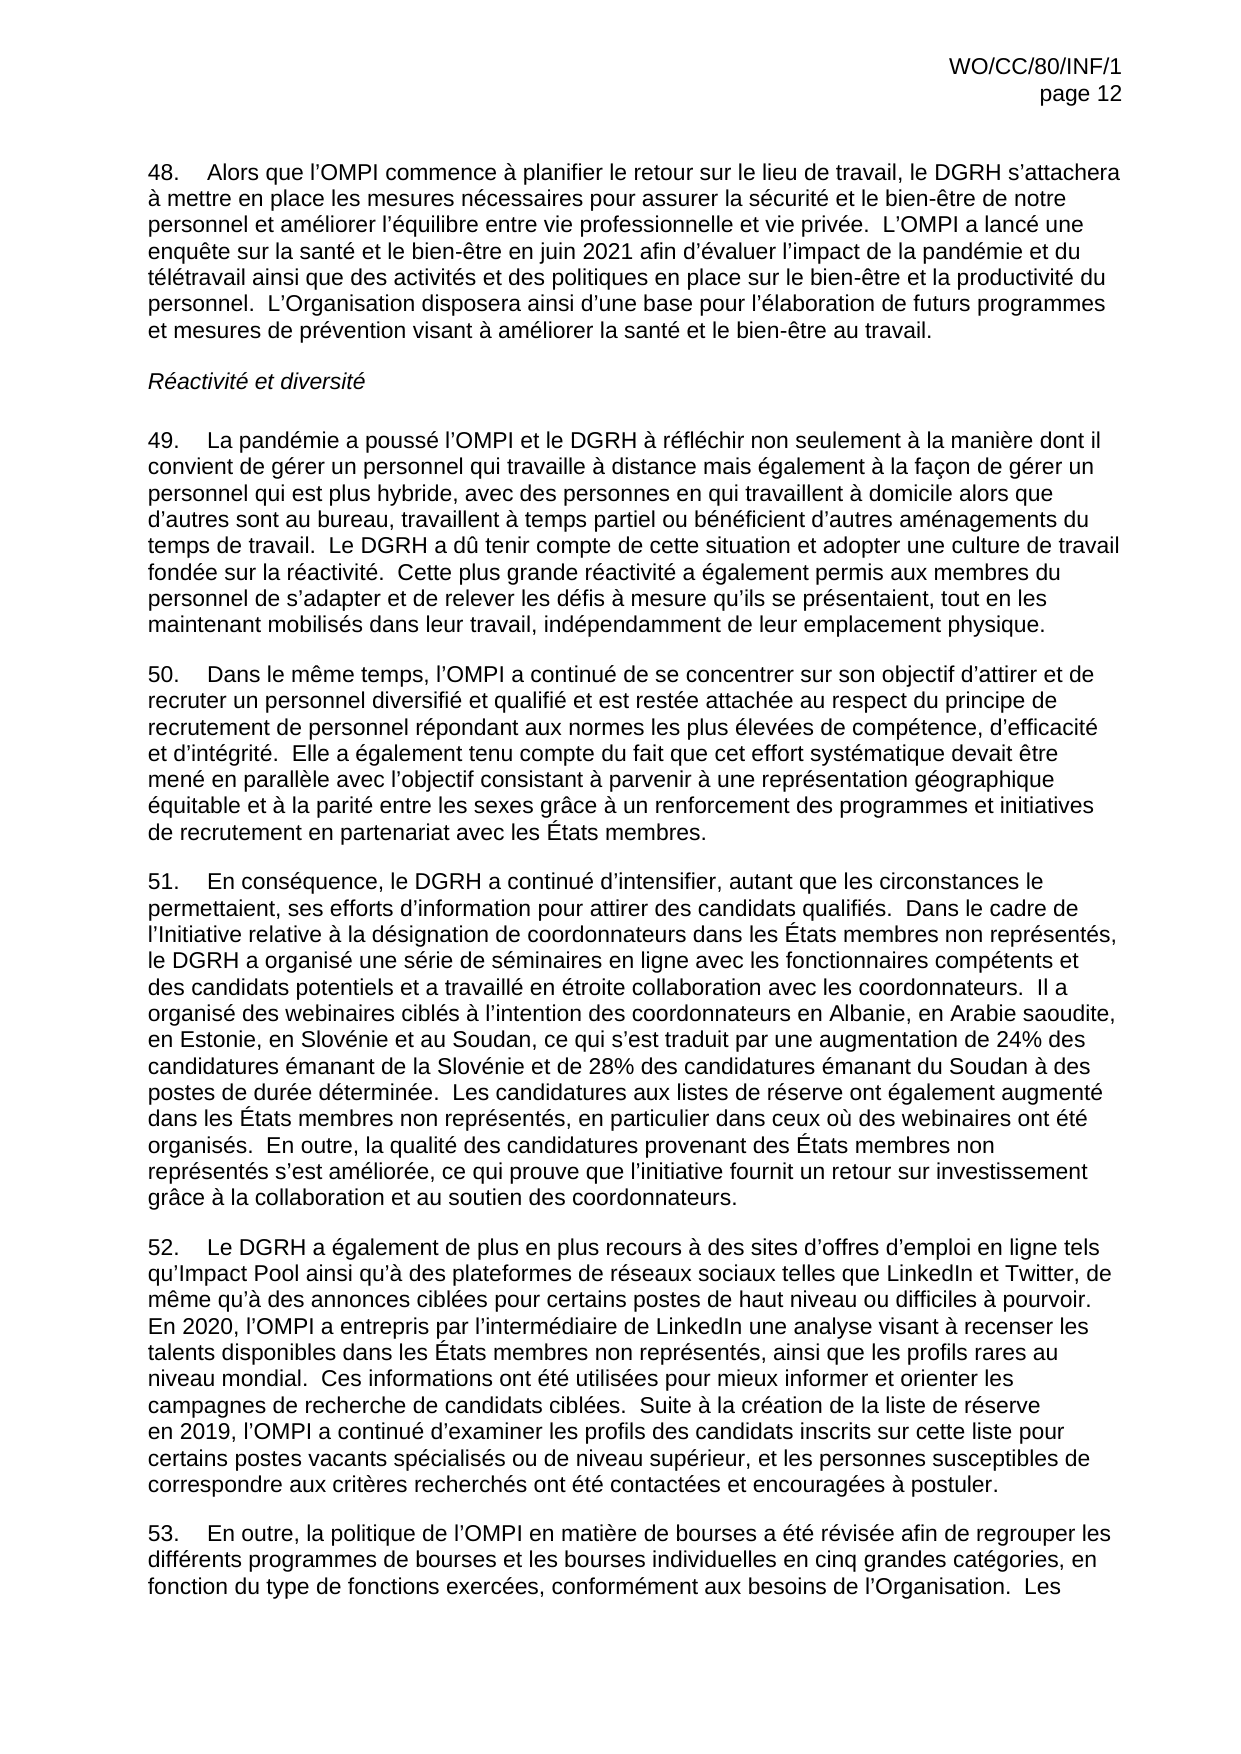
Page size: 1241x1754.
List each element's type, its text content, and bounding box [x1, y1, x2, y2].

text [148, 1520, 1122, 1599]
text La pandémie a poussé l’OMPI et le DGRH à réfléchir non seulement à la manière dont il convient de gérer un personnel qui travaille à distance mais également à la façon de gérer un personnel qui est plus hybride, avec des personnes en qui travaillent à domicile alors que d’autres sont au bureau, travaillent à temps partiel ou bénéficient d’autres aménagements du temps de travail. Le DGRH a dû tenir compte de cette situation et adopter une culture de travail fondée sur la réactivité. Cette plus grande réactivité a également permis aux membres du personnel de s’adapter et de relever les défis à mesure qu’ils se présentaient, tout en les maintenant mobilisés dans leur travail, indépendamment de leur emplacement physique. [148, 427, 1122, 638]
text Alors que l’OMPI commence à planifier le retour sur le lieu de travail, le DGRH s’attachera à mettre en place les mesures nécessaires pour assurer la sécurité et le bien-être de notre personnel et améliorer l’équilibre entre vie professionnelle et vie privée. L’OMPI a lancé une enquête sur la santé et le bien-être en juin 2021 afin d’évaluer l’impact de la pandémie et du télétravail ainsi que des activités et des politiques en place sur le bien-être et la productivité du personnel. L’Organisation disposera ainsi d’une base pour l’élaboration de futurs programmes et mesures de prévention visant à améliorer la santé et le bien-être au travail. [148, 158, 1122, 343]
text Le DGRH a également de plus en plus recours à des sites d’offres d’emploi en ligne tels qu’Impact Pool ainsi qu’à des plateformes de réseaux sociaux telles que LinkedIn et Twitter, de même qu’à des annonces ciblées pour certains postes de haut niveau ou difficiles à pourvoir. En 2020, l’OMPI a entrepris par l’intermédiaire de LinkedIn une analyse visant à recenser les talents disponibles dans les États membres non représentés, ainsi que les profils rares au niveau mondial. Ces informations ont été utilisées pour mieux informer et orienter les campagnes de recherche de candidats ciblées. Suite à la création de la liste de réserve en 2019, l’OMPI a continué d’examiner les profils des candidats inscrits sur cette liste pour certains postes vacants spécialisés ou de niveau supérieur, et les personnes susceptibles de correspondre aux critères recherchés ont été contactées et encouragées à postuler. [148, 1234, 1122, 1497]
subtitle Réactivité et diversité [148, 368, 1122, 394]
text Dans le même temps, l’OMPI a continué de se concentrer sur son objectif d’attirer et de recruter un personnel diversifié et qualifié et est restée attachée au respect du principe de recrutement de personnel répondant aux normes les plus élevées de compétence, d’efficacité et d’intégrité. Elle a également tenu compte du fait que cet effort systématique devait être mené en parallèle avec l’objectif consistant à parvenir à une représentation géographique équitable et à la parité entre les sexes grâce à un renforcement des programmes et initiatives de recrutement en partenariat avec les États membres. [148, 661, 1122, 845]
text En conséquence, le DGRH a continué d’intensifier, autant que les circonstances le permettaient, ses efforts d’information pour attirer des candidats qualifiés. Dans le cadre de l’Initiative relative à la désignation de coordonnateurs dans les États membres non représentés, le DGRH a organisé une série de séminaires en ligne avec les fonctionnaires compétents et des candidats potentiels et a travaillé en étroite collaboration avec les coordonnateurs. Il a organisé des webinaires ciblés à l’intention des coordonnateurs en Albanie, en Arabie saoudite, en Estonie, en Slovénie et au Soudan, ce qui s’est traduit par une augmentation de 24% des candidatures émanant de la Slovénie et de 28% des candidatures émanant du Soudan à des postes de durée déterminée. Les candidatures aux listes de réserve ont également augmenté dans les États membres non représentés, en particulier dans ceux où des webinaires ont été organisés. En outre, la qualité des candidatures provenant des États membres non représentés s’est améliorée, ce qui prouve que l’initiative fournit un retour sur investissement grâce à la collaboration et au soutien des coordonnateurs. [148, 868, 1122, 1211]
